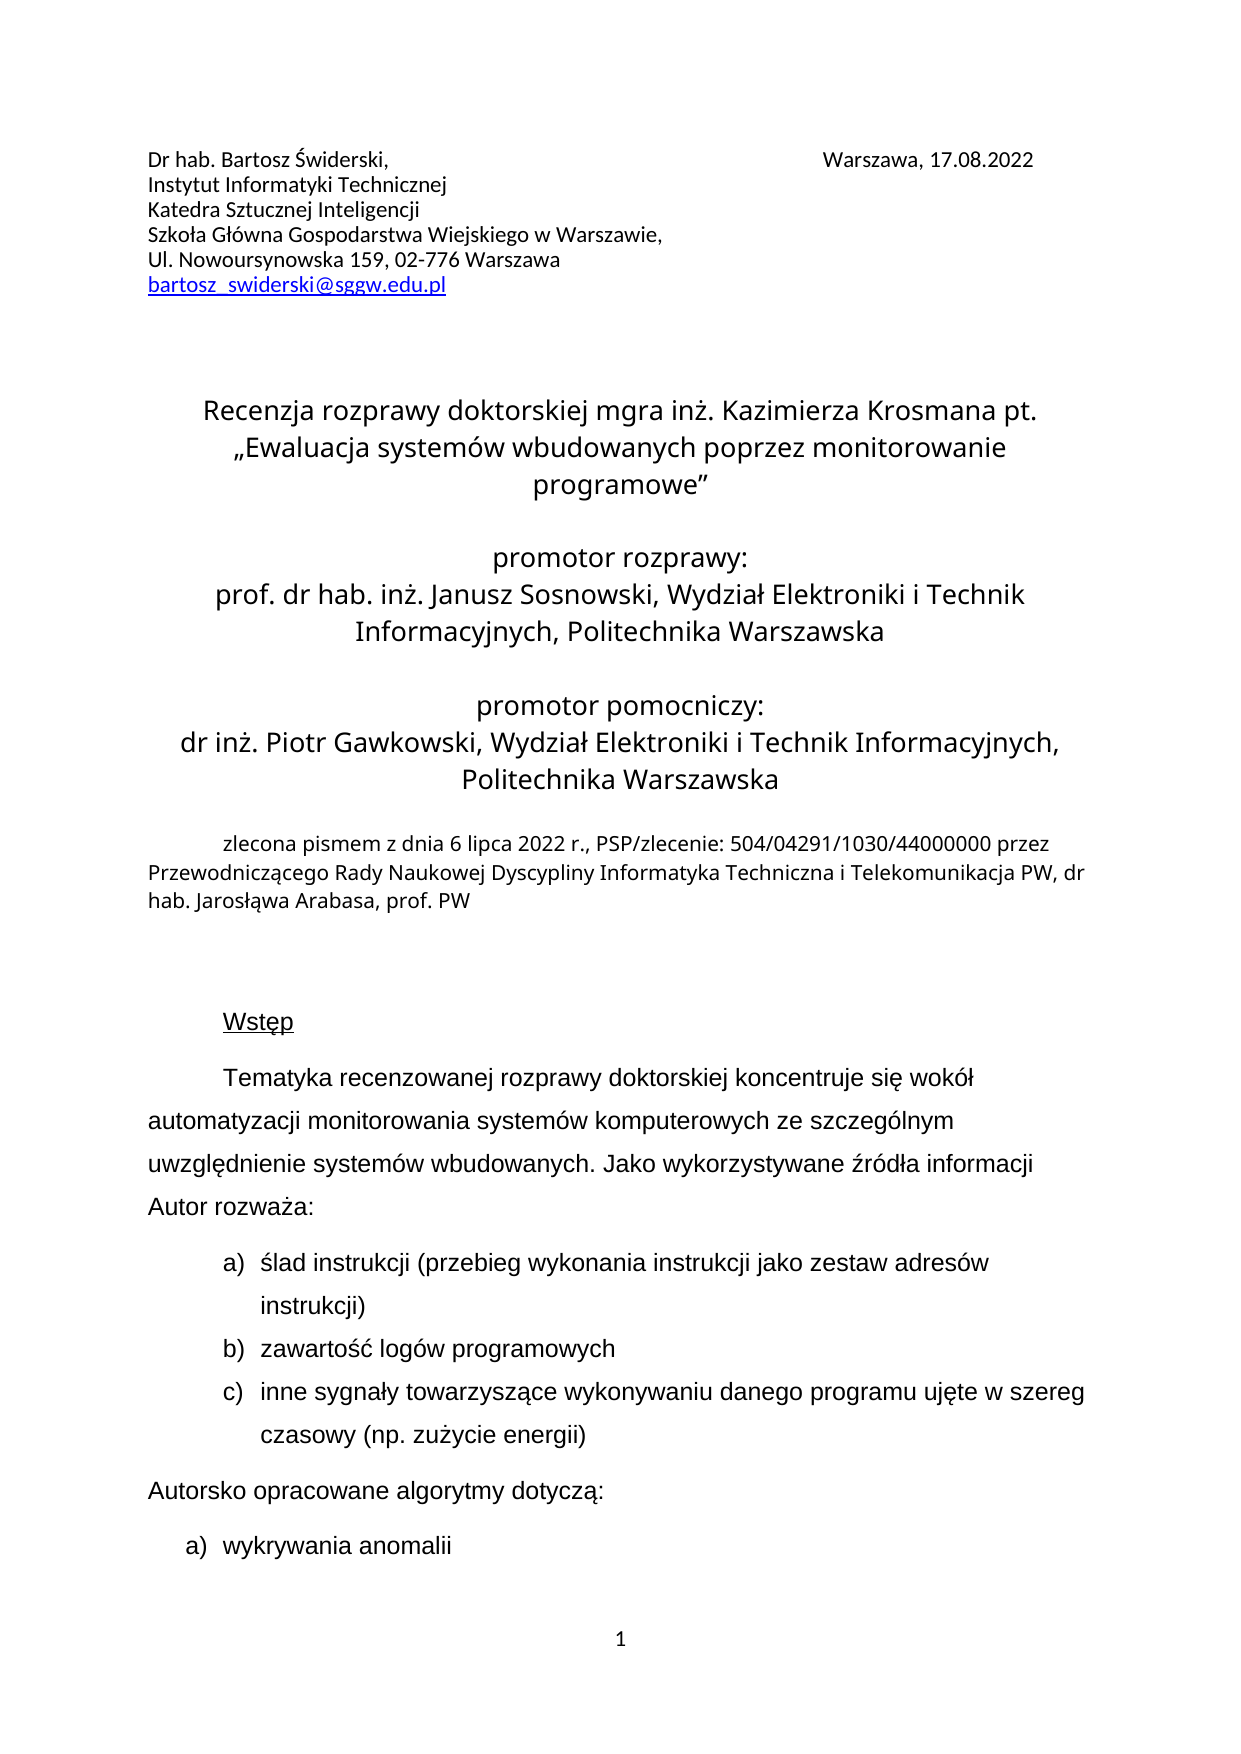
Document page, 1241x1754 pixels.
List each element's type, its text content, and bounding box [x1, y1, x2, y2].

text prof. dr hab. inż. Janusz Sosnowski, Wydział Elektroniki i Technik Informacyjnych, Politechnika Warszawska [148, 576, 1093, 649]
text Katedra Sztucznej Inteligencji [148, 198, 1093, 223]
text promotor rozprawy: [148, 539, 1093, 576]
list ślad instrukcji (przebieg wykonania instrukcji jako zestaw adresów instrukcji) [223, 1247, 1093, 1319]
text Dr hab. Bartosz Świderski, Warszawa, 17.08.2022 [148, 148, 1093, 173]
list wykrywania anomalii [185, 1531, 1093, 1560]
text Wstęp [148, 1007, 1093, 1036]
text bartosz_swiderski@sggw.edu.pl [148, 273, 1093, 298]
text promotor pomocniczy: [148, 686, 1093, 723]
text zlecona pismem z dnia 6 lipca 2022 r., PSP/zlecenie: 504/04291/1030/44000000 przez Przewodniczącego Rady Naukowej Dyscypliny Informatyka Techniczna i Telekomunikacja PW, dr hab. Jarosłąwa Arabasa, prof. PW [148, 829, 1093, 915]
text dr inż. Piotr Gawkowski, Wydział Elektroniki i Technik Informacyjnych, Politechnika Warszawska [148, 723, 1093, 797]
list zawartość logów programowych [223, 1334, 1093, 1362]
text Instytut Informatyki Technicznej [148, 173, 1093, 198]
text Tematyka recenzowanej rozprawy doktorskiej koncentruje się wokół automatyzacji monitorowania systemów komputerowych ze szczególnym uwzględnienie systemów wbudowanych. Jako wykorzystywane źródła informacji Autor rozważa: [148, 1062, 1093, 1221]
list inne sygnały towarzyszące wykonywaniu danego programu ujęte w szereg czasowy (np. zużycie energii) [223, 1377, 1093, 1449]
text Recenzja rozprawy doktorskiej mgra inż. Kazimierza Krosmana pt. „Ewaluacja systemów wbudowanych poprzez monitorowanie programowe” [148, 391, 1093, 502]
text Ul. Nowoursynowska 159, 02-776 Warszawa [148, 248, 1093, 273]
text Autorsko opracowane algorytmy dotyczą: [148, 1476, 1093, 1504]
text Szkoła Główna Gospodarstwa Wiejskiego w Warszawie, [148, 223, 1093, 248]
